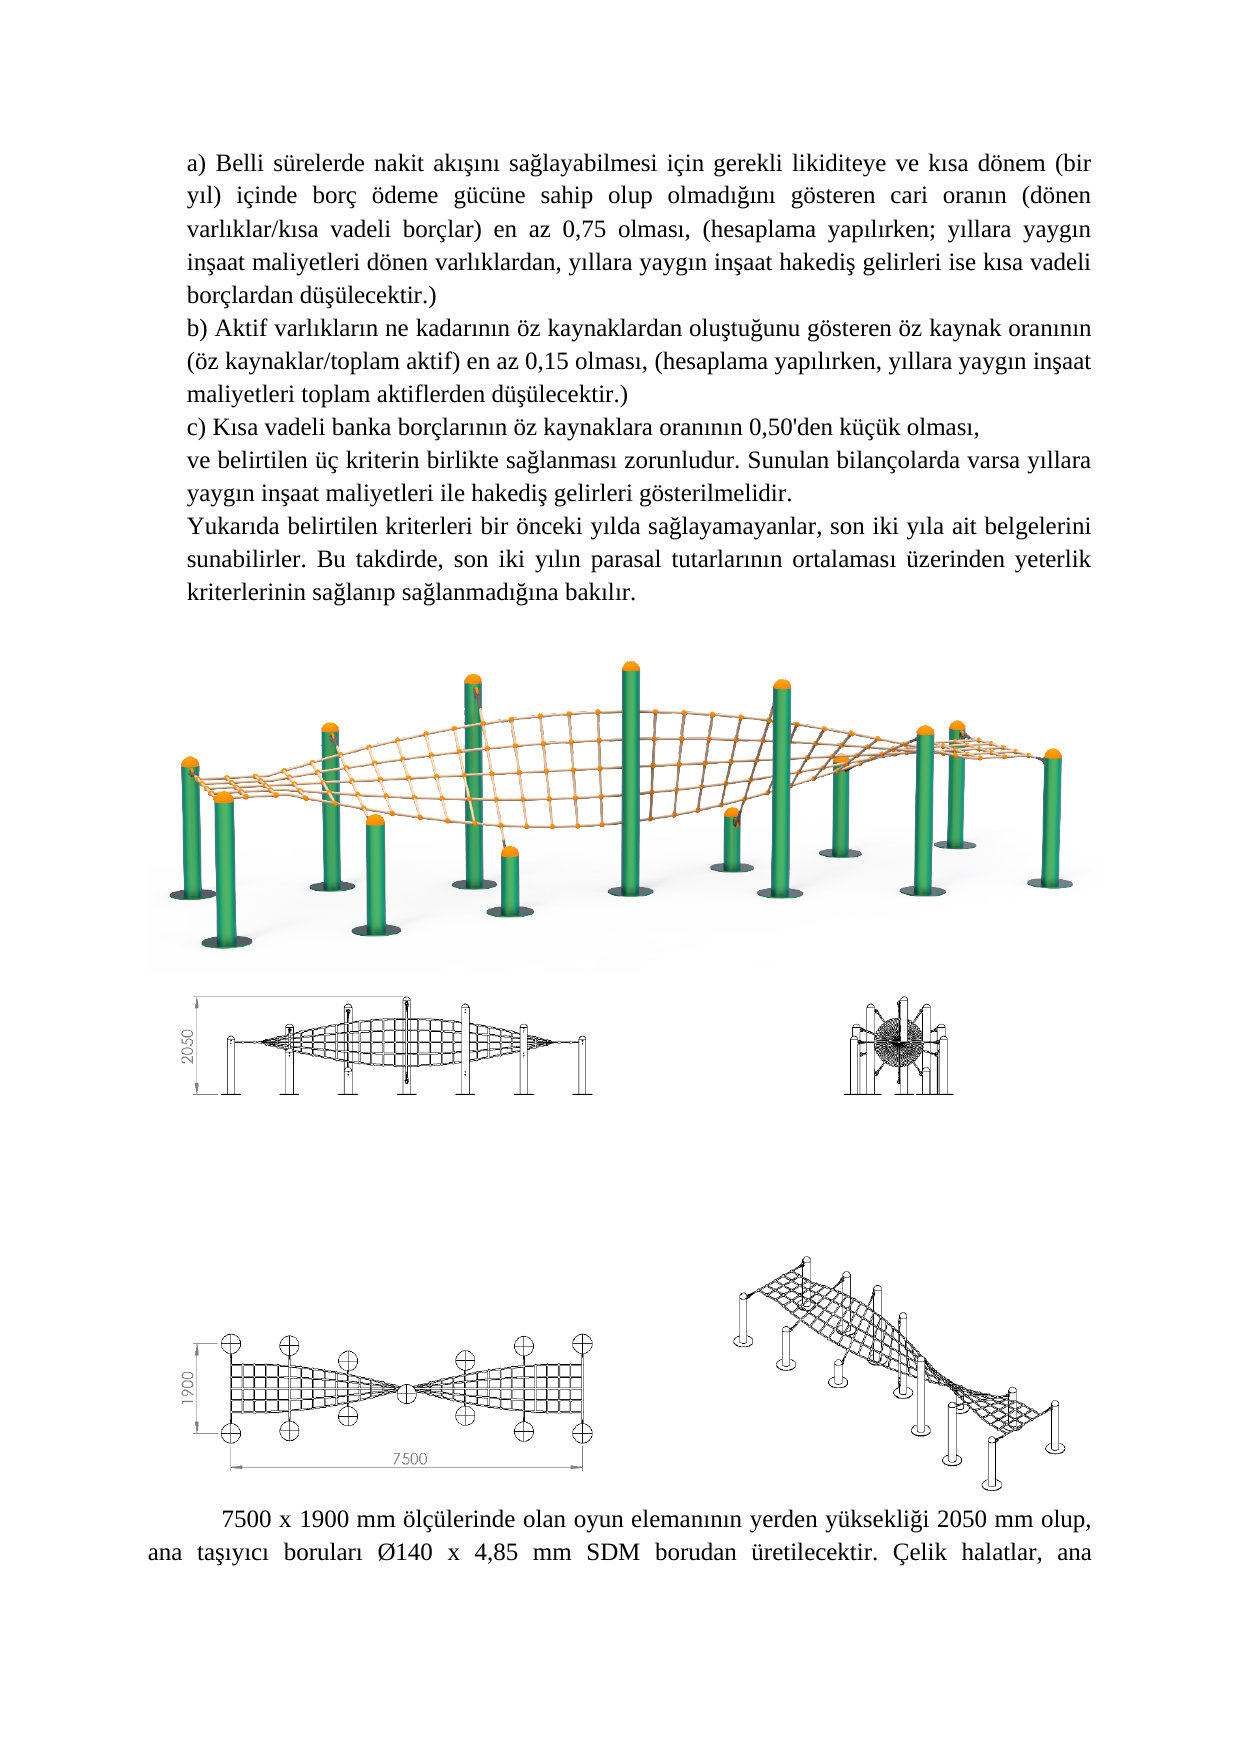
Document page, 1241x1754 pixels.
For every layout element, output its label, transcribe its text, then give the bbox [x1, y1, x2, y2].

picture [167, 975, 1074, 1501]
list b) Aktif varlıkların ne kadarının öz kaynaklardan oluştuğunu gösteren öz kaynak oranının (öz kaynaklar/toplam aktif) en az 0,15 olması, (hesaplama yapılırken, yıllara yaygın inşaat maliyetleri toplam aktiflerden düşülecektir.) [187, 313, 1093, 407]
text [148, 1504, 1093, 1566]
list a) Belli sürelerde nakit akışını sağlayabilmesi için gerekli likiditeye ve kısa dönem (bir yıl) içinde borç ödeme gücüne sahip olup olmadığını gösteren cari oranın (dönen varlıklar/kısa vadeli borçlar) en az 0,75 olması, (hesaplama yapılırken; yıllara yaygın inşaat maliyetleri dönen varlıklardan, yıllara yaygın inşaat hakediş gelirleri ise kısa vadeli borçlardan düşülecektir.) [187, 148, 1093, 308]
list Yukarıda belirtilen kriterleri bir önceki yılda sağlayamayanlar, son iki yıla ait belgelerini sunabilirler. Bu takdirde, son iki yılın parasal tutarlarının ortalaması üzerinden yeterlik kriterlerinin sağlanıp sağlanmadığına bakılır. [187, 511, 1093, 606]
picture [147, 642, 1099, 972]
list c) Kısa vadeli banka borçlarının öz kaynaklara oranının 0,50'den küçük olması, [187, 412, 1093, 441]
list ve belirtilen üç kriterin birlikte sağlanması zorunludur. Sunulan bilançolarda varsa yıllara yaygın inşaat maliyetleri ile hakediş gelirleri gösterilmelidir. [187, 445, 1093, 507]
